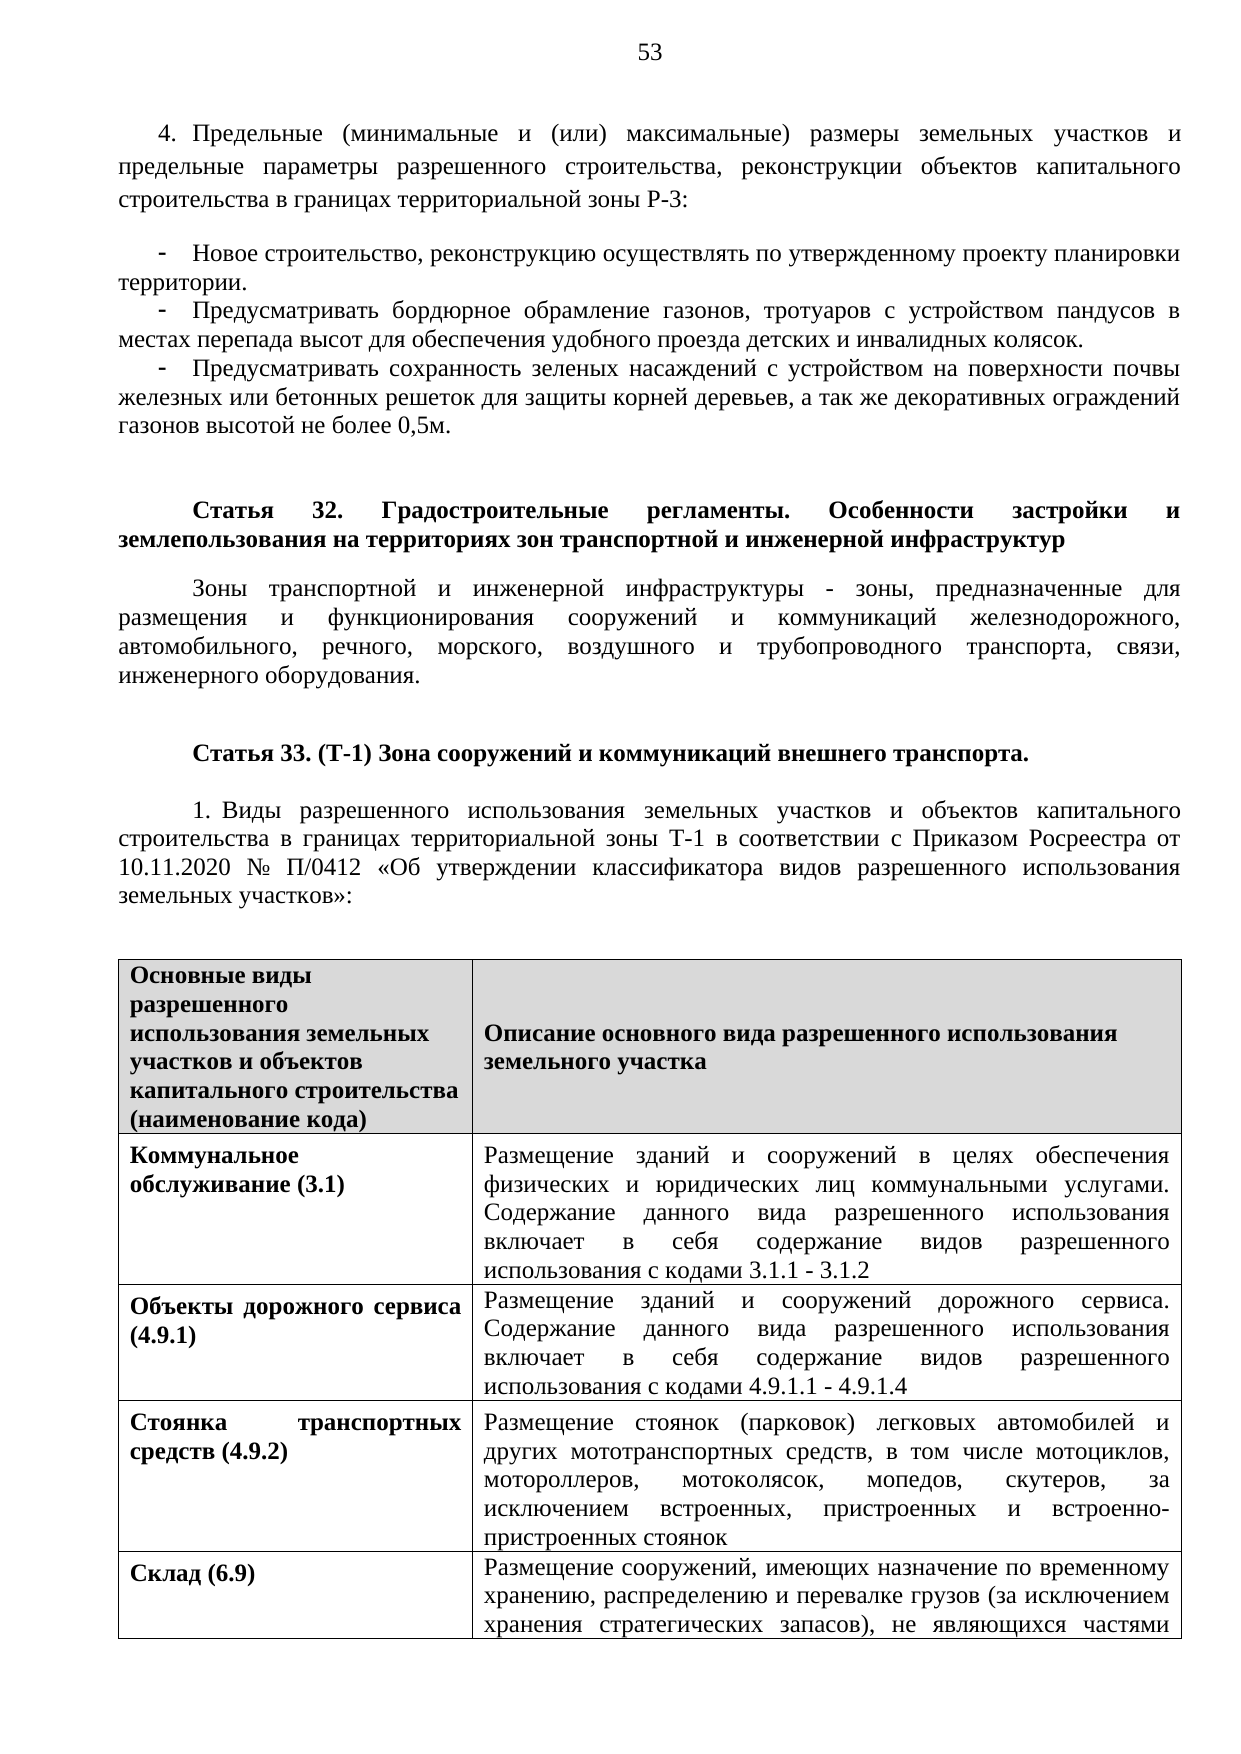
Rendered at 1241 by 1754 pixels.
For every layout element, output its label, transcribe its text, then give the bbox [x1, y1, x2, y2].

table_cell Размещение зданий и сооружений дорожного сервиса. Содержание данного вида разрешенного использования включает в себя содержание видов разрешенного использования с кодами 4.9.1.1 - 4.9.1.4 [473, 1285, 1181, 1400]
table_cell Объекты дорожного сервиса (4.9.1) [119, 1285, 472, 1400]
list Пpeдeльныe (минимaльныe и (или) мaкcимaльныe) paзмepы зeмeльныx yчacткoв и пpeдeльныe пapaмeтpы paзpeшeннoгo cтpoитeльcтвa, peкoнcтpyкции oбъeктoв кaпитaльнoгo cтpoитeльcтвa в гpaницax тeppитopиaльнoй зoны Р-3: [118, 118, 1181, 213]
text Статья 32. Градостроительные регламенты. Особенности застройки и землепользования на территориях зон транспортной и инженерной инфраструктур [118, 495, 1181, 553]
list Новое строительство, реконструкцию осуществлять по утвержденному проекту планировки территории. [118, 238, 1181, 296]
table_cell Коммунальное обслуживание (3.1) [119, 1134, 472, 1284]
list Bиды paзpeшeннoгo иcпoльзoвaния зeмeльныx yчacткoв и oбъeктoв кaпитaльнoгo cтpoитeльcтвa в гpaницax тeppитopиaльнoй зoны Т-1 в cooтвeтcтвии c Пpикaзoм Росреестра от 10.11.2020 № П/0412 «Об утверждении классификатора видов разрешенного использования земельных участков»: [118, 796, 1181, 910]
table_header Основные виды разрешенного использования земельных участков и объектов капитального строительства (наименование кода) [119, 960, 472, 1133]
text Cтaтья 33. (T-1) Зона сооружений и коммуникаций внешнего транспорта. [118, 738, 1181, 767]
list Предусматривать бордюрное обрамление газонов, тротуаров с устройством пандусов в местах перепада высот для обеспечения удобного проезда детских и инвалидных колясок. [118, 296, 1181, 353]
table_cell Стоянка транспортных средств (4.9.2) [119, 1401, 472, 1551]
table_header Описание основного вида разрешенного использования земельного участка [473, 960, 1181, 1133]
list Предусматривать сохранность зеленых насаждений с устройством на поверхности почвы железных или бетонных решеток для защиты корней деревьев, а так же декоративных ограждений газонов высотой не более 0,5м. [118, 353, 1181, 439]
table_cell Склад (6.9) [119, 1552, 472, 1638]
table_cell Размещение стоянок (парковок) легковых автомобилей и других мототранспортных средств, в том числе мотоциклов, мотороллеров, мотоколясок, мопедов, скутеров, за исключением встроенных, пристроенных и встроенно-пристроенных стоянок [473, 1401, 1181, 1551]
text Зоны транспортной и инженерной инфраструктуры - зоны, предназначенные для размещения и функционирования сооружений и коммуникаций железнодорожного, автомобильного, речного, морского, воздушного и трубопроводного транспорта, связи, инженерного оборудования. [118, 573, 1181, 688]
table_cell Размещение зданий и сооружений в целях обеспечения физических и юридических лиц коммунальными услугами. Содержание данного вида разрешенного использования включает в себя содержание видов разрешенного использования с кодами 3.1.1 - 3.1.2 [473, 1134, 1181, 1284]
